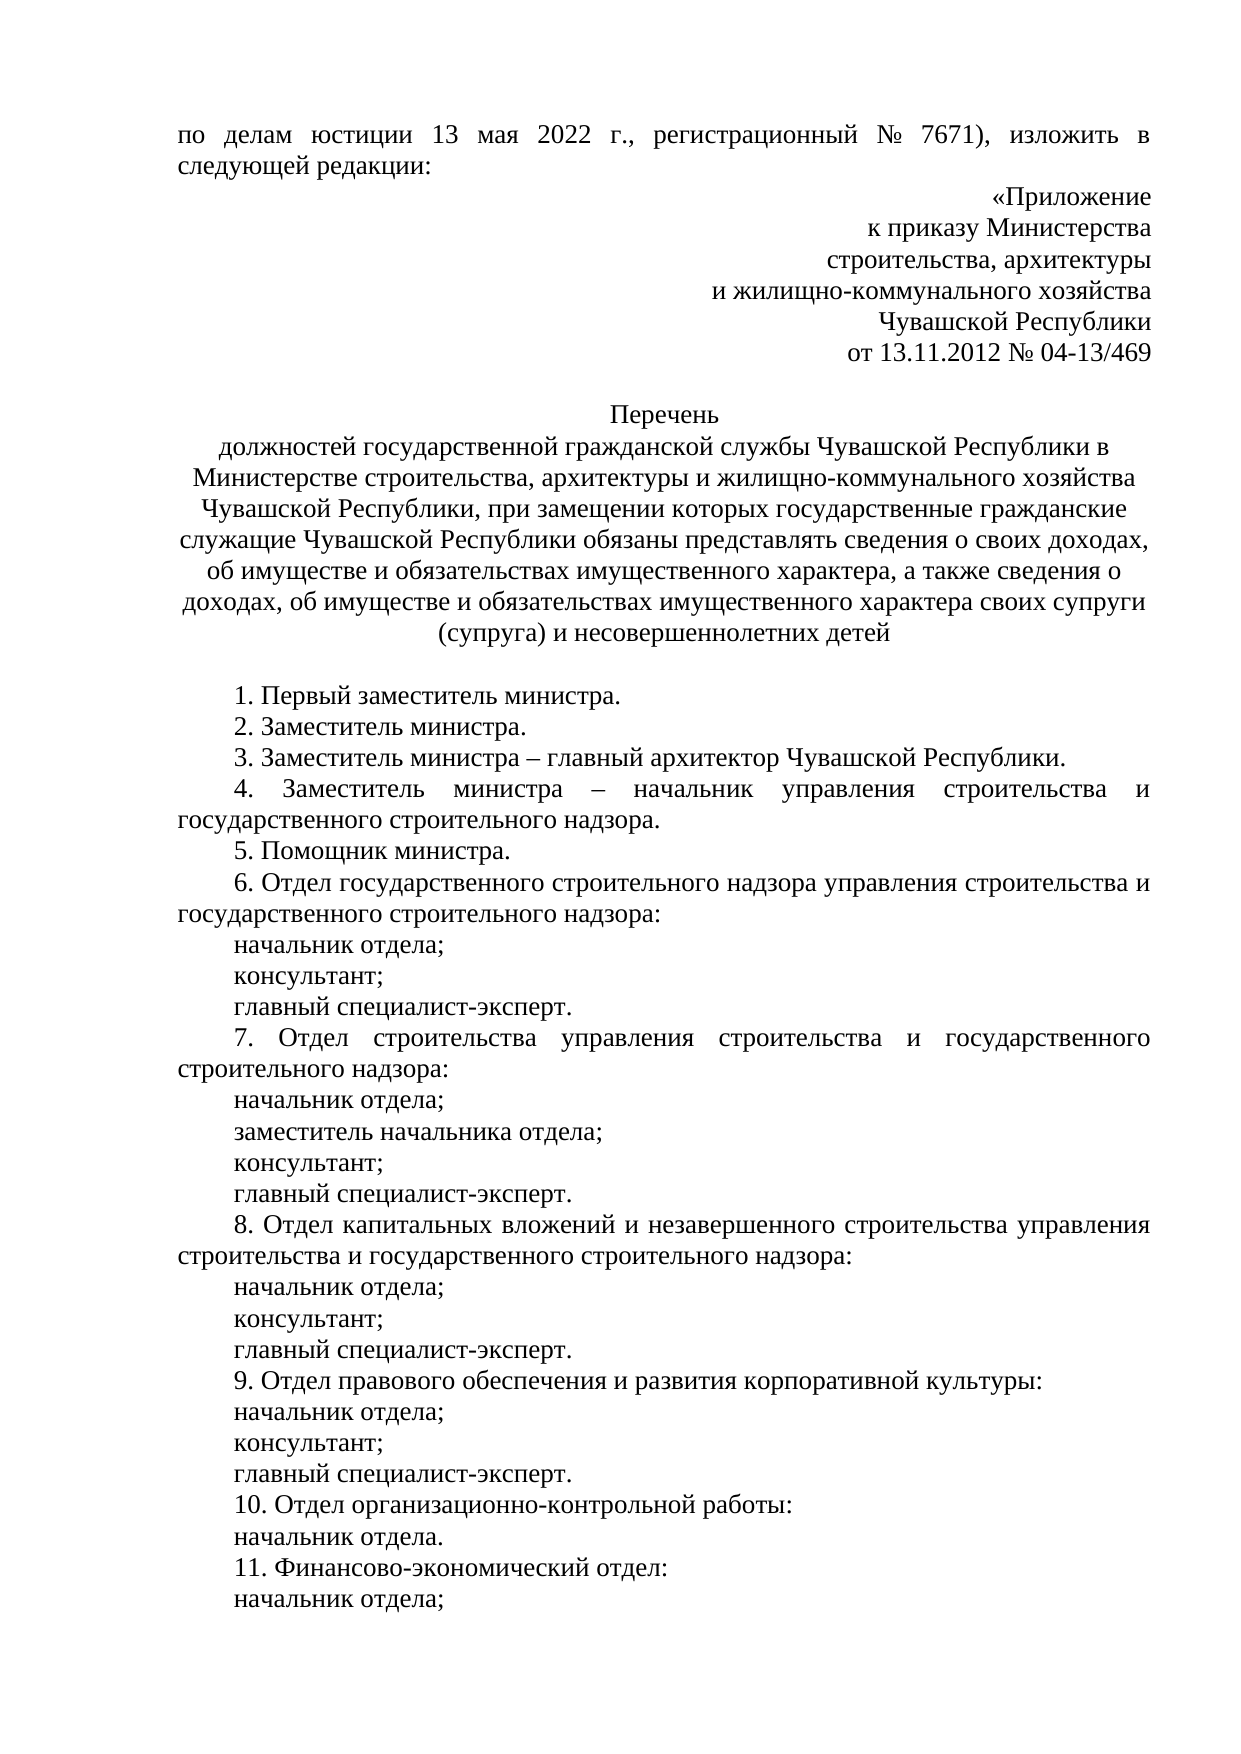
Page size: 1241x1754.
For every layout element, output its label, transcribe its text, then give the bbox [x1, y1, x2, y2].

text главный специалист-эксперт. [177, 1333, 1152, 1364]
text 8. Отдел капитальных вложений и незавершенного строительства управления строительства и государственного строительного надзора: [177, 1208, 1152, 1271]
text 5. Помощник министра. [177, 834, 1152, 866]
text 11. Финансово-экономический отдел: [177, 1551, 1152, 1582]
text «Приложение [177, 180, 1152, 212]
text 2. Заместитель министра. [177, 710, 1152, 741]
text 9. Отдел правового обеспечения и развития корпоративной культуры: [177, 1364, 1152, 1395]
text консультант; [177, 959, 1152, 990]
text главный специалист-эксперт. [177, 1457, 1152, 1488]
text начальник отдела. [177, 1520, 1152, 1551]
text 1. Первый заместитель министра. [177, 679, 1152, 710]
text начальник отдела; [177, 1582, 1152, 1613]
text начальник отдела; [177, 928, 1152, 959]
text консультант; [177, 1146, 1152, 1177]
text главный специалист-эксперт. [177, 1177, 1152, 1208]
text и жилищно-коммунального хозяйства [177, 274, 1152, 305]
text строительства, архитектуры [177, 243, 1152, 274]
text начальник отдела; [177, 1084, 1152, 1115]
text начальник отдела; [177, 1395, 1152, 1426]
text 3. Заместитель министра – главный архитектор Чувашской Республики. [177, 741, 1152, 772]
text 7. Отдел строительства управления строительства и государственного строительного надзора: [177, 1021, 1152, 1084]
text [177, 118, 1152, 180]
text консультант; [177, 1302, 1152, 1333]
text Чувашской Республики [177, 305, 1152, 336]
text главный специалист-эксперт. [177, 990, 1152, 1021]
text 10. Отдел организационно-контрольной работы: [177, 1488, 1152, 1520]
text к приказу Министерства [177, 212, 1152, 243]
text Перечень [177, 398, 1152, 429]
text начальник отдела; [177, 1271, 1152, 1302]
text 6. Отдел государственного строительного надзора управления строительства и государственного строительного надзора: [177, 866, 1152, 928]
text должностей государственной гражданской службы Чувашской Республики в Министерстве строительства, архитектуры и жилищно-коммунального хозяйства Чувашской Республики, при замещении которых государственные гражданские служащие Чувашской Республики обязаны представлять сведения о своих доходах, об имуществе и обязательствах имущественного характера, а также сведения о доходах, об имуществе и обязательствах имущественного характера своих супруги (супруга) и несовершеннолетних детей [177, 429, 1152, 648]
text заместитель начальника отдела; [177, 1115, 1152, 1146]
text 4. Заместитель министра – начальник управления строительства и государственного строительного надзора. [177, 772, 1152, 834]
text от 13.11.2012 № 04-13/469 [177, 336, 1152, 367]
text консультант; [177, 1426, 1152, 1457]
